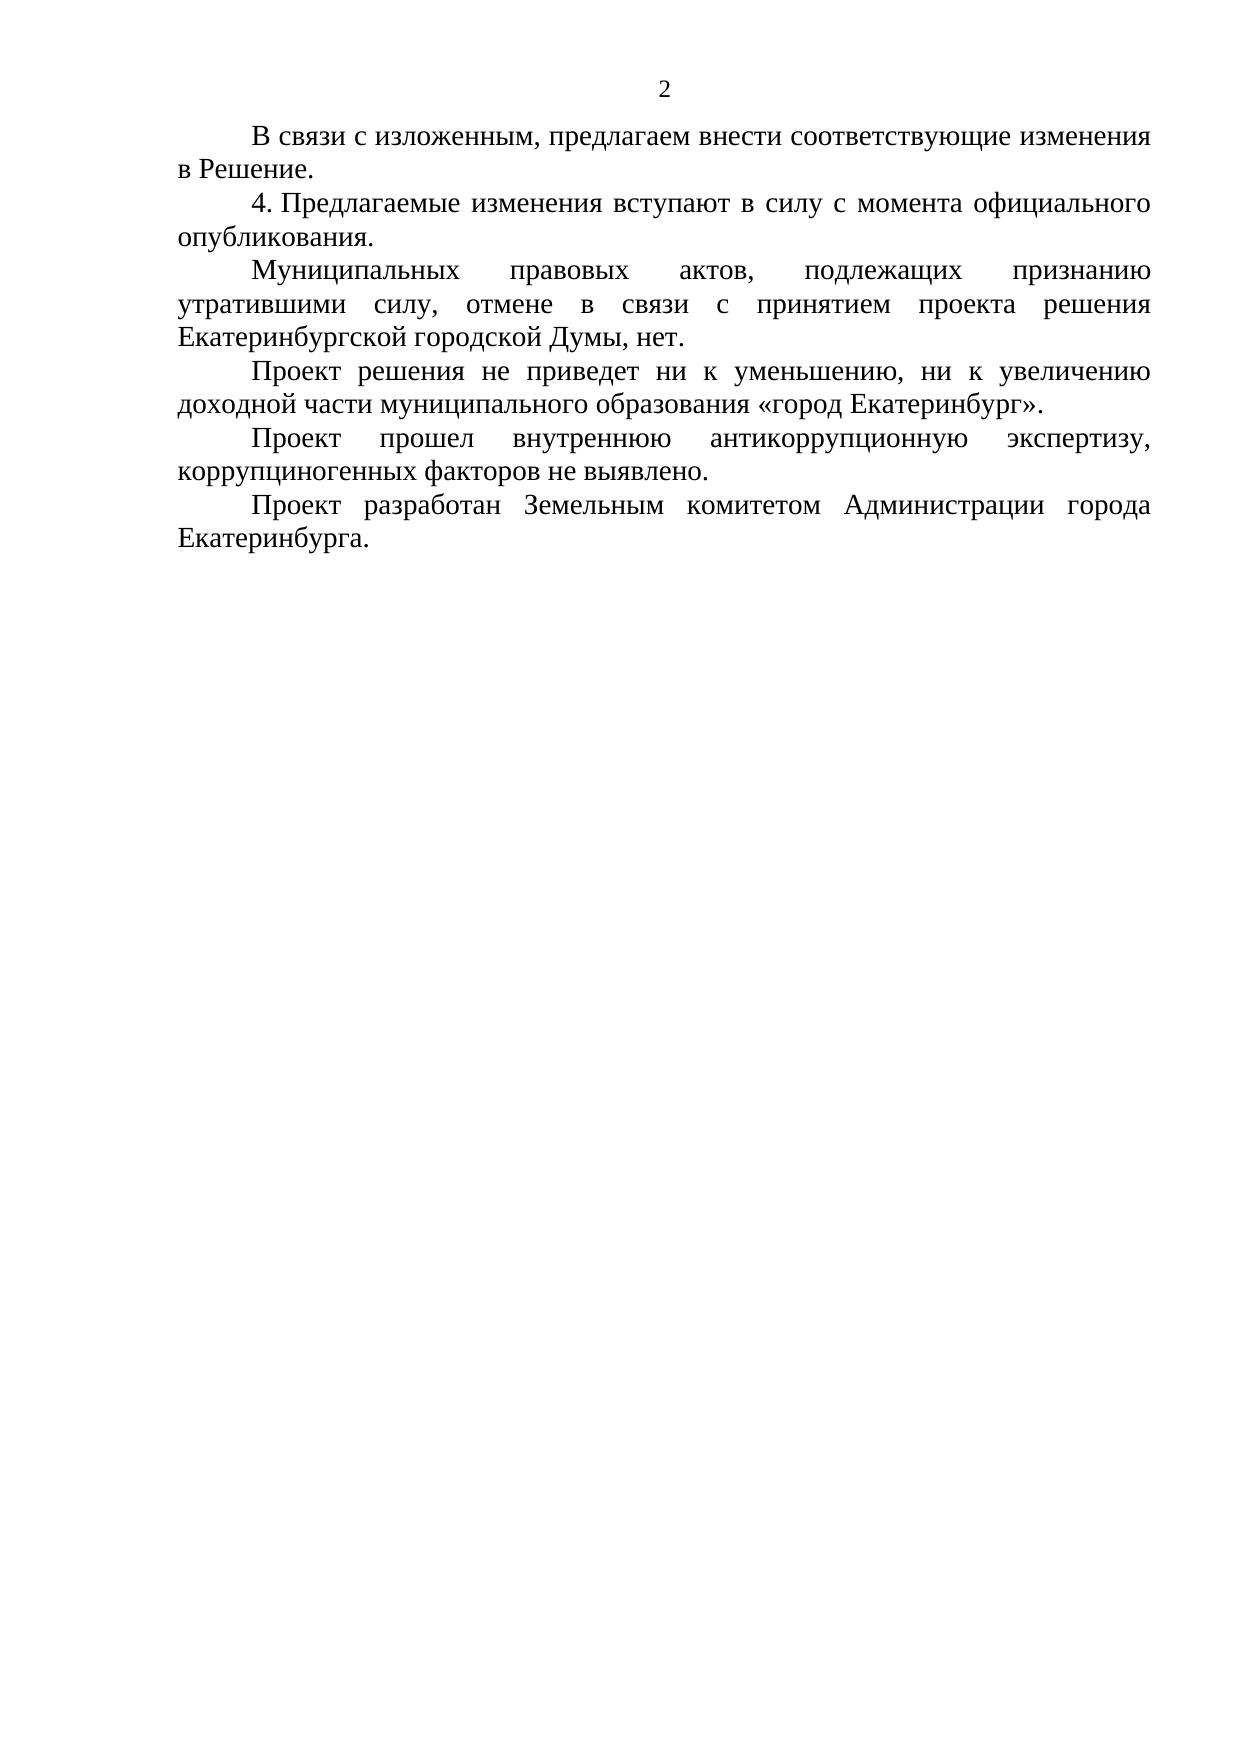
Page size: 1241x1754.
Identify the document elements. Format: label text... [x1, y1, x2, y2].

text Муниципальных правовых актов, подлежащих признанию утратившими силу, отмене в связи с принятием проекта решения Екатеринбургской городской Думы, нет. [177, 252, 1152, 353]
text Проект разработан Земельным комитетом Администрации города Екатеринбурга. [177, 487, 1152, 554]
text В связи с изложенным, предлагаем внести соответствующие изменения в Решение. [177, 118, 1152, 185]
text Проект решения не приведет ни к уменьшению, ни к увеличению доходной части муниципального образования «город Екатеринбург». [177, 353, 1152, 420]
text Проект прошел внутреннюю антикоррупционную экспертизу, коррупциногенных факторов не выявлено. [177, 420, 1152, 487]
list Предлагаемые изменения вступают в силу с момента официального опубликования. [177, 185, 1152, 252]
